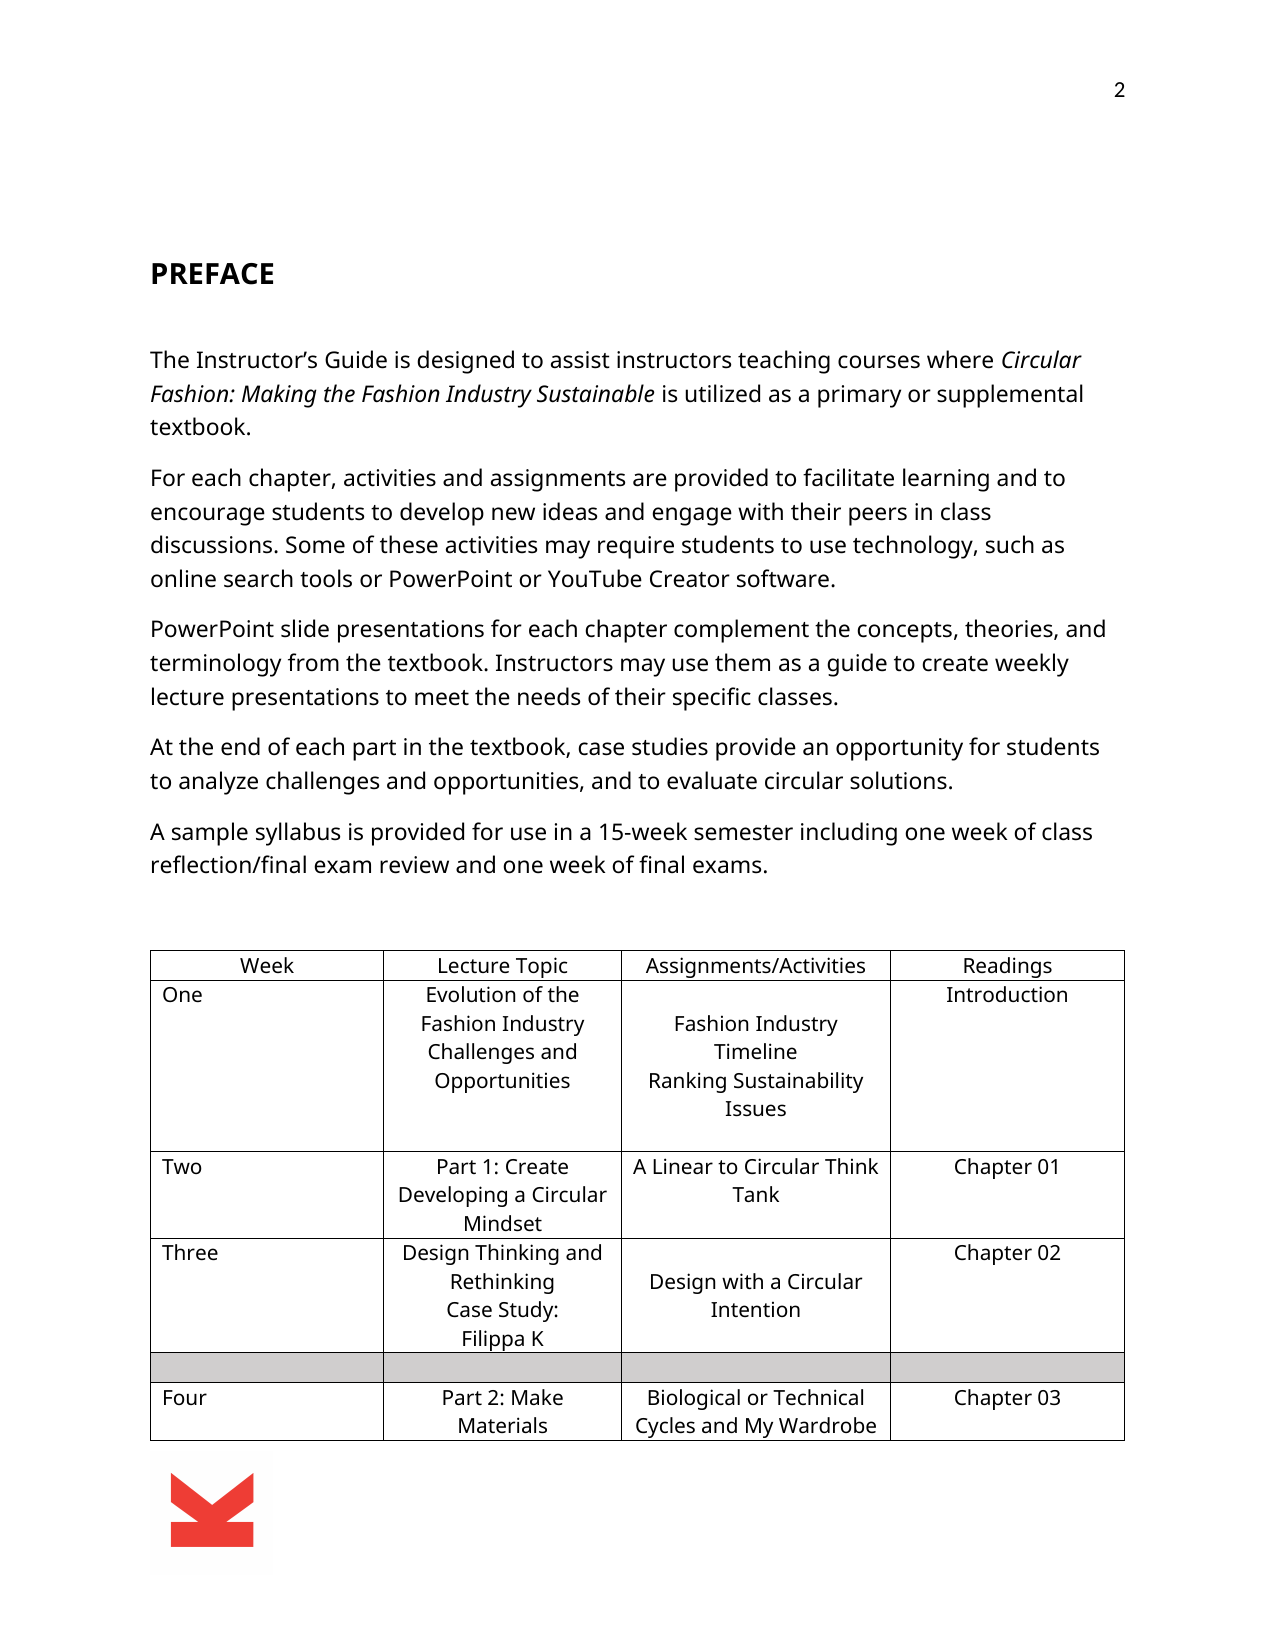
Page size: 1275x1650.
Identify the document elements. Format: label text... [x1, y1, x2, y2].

picture [150, 1451, 274, 1575]
table_cell [151, 1353, 383, 1382]
table_cell A Linear to Circular Think Tank [622, 1152, 890, 1237]
table_header Readings [891, 951, 1124, 979]
table_header Lecture Topic [384, 951, 621, 979]
table_cell Four [151, 1383, 383, 1440]
text The Instructor’s Guide is designed to assist instructors teaching courses where Circular Fashion: Making the Fashion Industry Sustainable is utilized as a primary or supplemental textbook. [150, 344, 1125, 442]
table_header Assignments/Activities [622, 951, 890, 979]
table_cell Chapter 01 [891, 1152, 1124, 1237]
text At the end of each part in the textbook, case studies provide an opportunity for students to analyze challenges and opportunities, and to evaluate circular solutions. [150, 731, 1125, 796]
table_cell [622, 1353, 890, 1382]
table_cell Three [151, 1239, 383, 1352]
table_cell Chapter 02 [891, 1239, 1124, 1352]
text PREFACE [150, 254, 1125, 293]
table_cell Design Thinking and Rethinking Case Study: Filippa K [384, 1239, 621, 1352]
table_cell [384, 1353, 621, 1382]
table_cell Design with a Circular Intention [622, 1239, 890, 1352]
table_cell One [151, 981, 383, 1151]
table_cell Part 1: Create Developing a Circular Mindset [384, 1152, 621, 1237]
text For each chapter, activities and assignments are provided to facilitate learning and to encourage students to develop new ideas and engage with their peers in class discussions. Some of these activities may require students to use technology, such as online search tools or PowerPoint or YouTube Creator software. [150, 462, 1125, 594]
table_cell Two [151, 1152, 383, 1237]
text PowerPoint slide presentations for each chapter complement the concepts, theories, and terminology from the textbook. Instructors may use them as a guide to create weekly lecture presentations to meet the needs of their specific classes. [150, 613, 1125, 712]
table_cell Biological or Technical Cycles and My Wardrobe [622, 1383, 890, 1440]
table_cell Fashion Industry Timeline Ranking Sustainability Issues [622, 981, 890, 1151]
table_cell Introduction [891, 981, 1124, 1151]
table_cell Chapter 03 [891, 1383, 1124, 1440]
text A sample syllabus is provided for use in a 15-week semester including one week of class reflection/final exam review and one week of final exams. [150, 815, 1125, 880]
table_cell Part 2: Make Materials [384, 1383, 621, 1440]
table_cell Evolution of the Fashion Industry Challenges and Opportunities [384, 981, 621, 1151]
table_cell [891, 1353, 1124, 1382]
table_header Week [151, 951, 383, 979]
